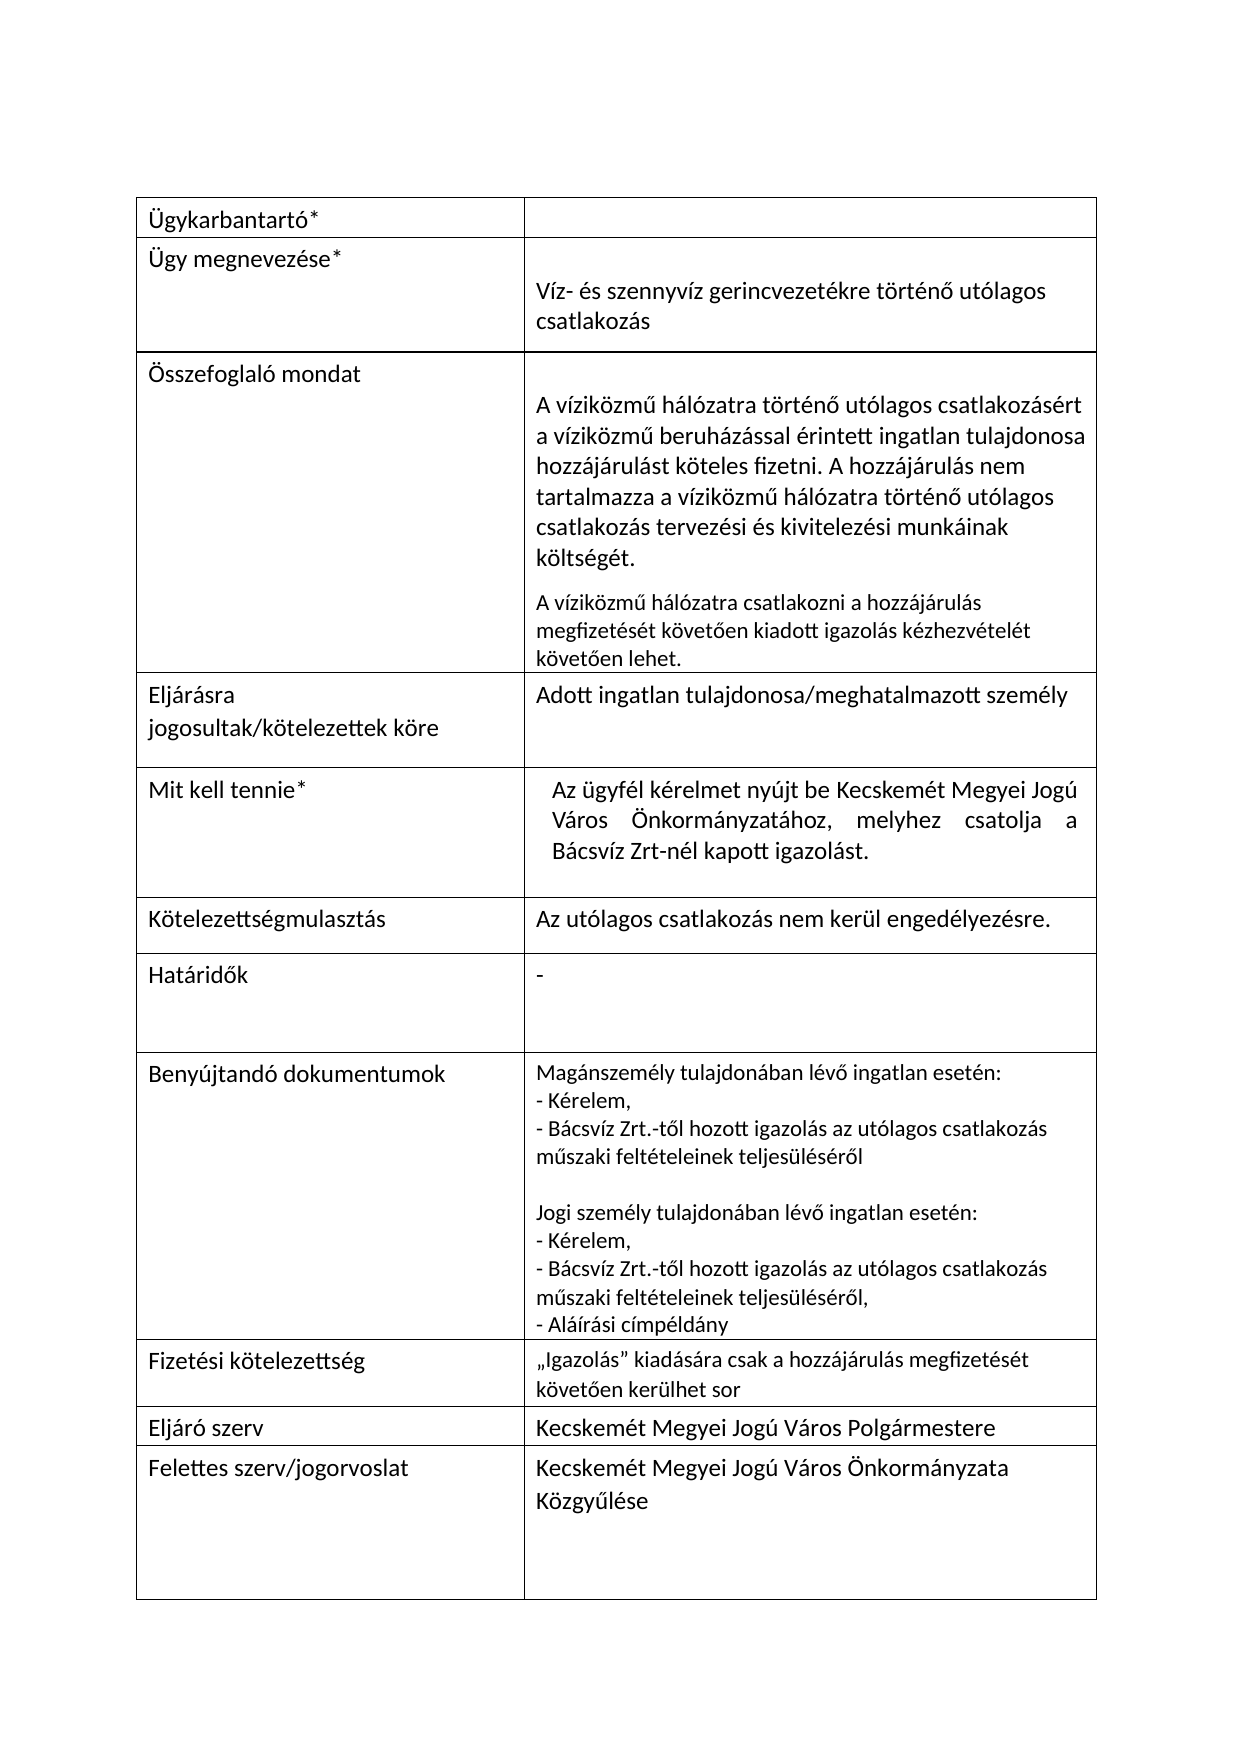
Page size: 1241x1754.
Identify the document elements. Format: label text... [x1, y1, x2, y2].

table_cell Eljárásra jogosultak/kötelezettek köre [137, 673, 524, 767]
table_cell Kecskemét Megyei Jogú Város Polgármestere [525, 1407, 1096, 1445]
table_cell Eljáró szerv [137, 1407, 524, 1445]
table_cell Határidők [137, 954, 524, 1052]
table_cell Az utólagos csatlakozás nem kerül engedélyezésre. [525, 898, 1096, 952]
table_header Ügykarbantartó* [137, 198, 524, 237]
table_cell Fizetési kötelezettség [137, 1340, 524, 1406]
table_cell „Igazolás” kiadására csak a hozzájárulás megfizetését követően kerülhet sor [525, 1340, 1096, 1406]
table_cell Adott ingatlan tulajdonosa/meghatalmazott személy [525, 673, 1096, 767]
table_cell A víziközmű hálózatra történő utólagos csatlakozásért a víziközmű beruházással érintett ingatlan tulajdonosa hozzájárulást köteles fizetni. A hozzájárulás nem tartalmazza a víziközmű hálózatra történő utólagos csatlakozás tervezési és kivitelezési munkáinak költségét. A víziközmű hálózatra csatlakozni a hozzájárulás megfizetését követően kiadott igazolás kézhezvételét követően lehet. [525, 353, 1096, 672]
table_cell Összefoglaló mondat [137, 353, 524, 672]
table_cell Felettes szerv/jogorvoslat [137, 1446, 524, 1599]
table_cell Kötelezettségmulasztás [137, 898, 524, 952]
table_cell Ügy megnevezése* [137, 238, 524, 351]
table_cell Mit kell tennie* [137, 768, 524, 897]
table_cell Víz- és szennyvíz gerincvezetékre történő utólagos csatlakozás [525, 238, 1096, 351]
table_cell Az ügyfél kérelmet nyújt be Kecskemét Megyei Jogú Város Önkormányzatához, melyhez csatolja a Bácsvíz Zrt-nél kapott igazolást. [525, 768, 1096, 897]
table_cell Kecskemét Megyei Jogú Város Önkormányzata Közgyűlése [525, 1446, 1096, 1599]
table_cell Magánszemély tulajdonában lévő ingatlan esetén: - Kérelem, - Bácsvíz Zrt.-től hozott igazolás az utólagos csatlakozás műszaki feltételeinek teljesüléséről Jogi személy tulajdonában lévő ingatlan esetén: - Kérelem, - Bácsvíz Zrt.-től hozott igazolás az utólagos csatlakozás műszaki feltételeinek teljesüléséről, - Aláírási címpéldány [525, 1053, 1096, 1339]
table_header [525, 198, 1096, 237]
table_cell Benyújtandó dokumentumok [137, 1053, 524, 1339]
table_cell - [525, 954, 1096, 1052]
